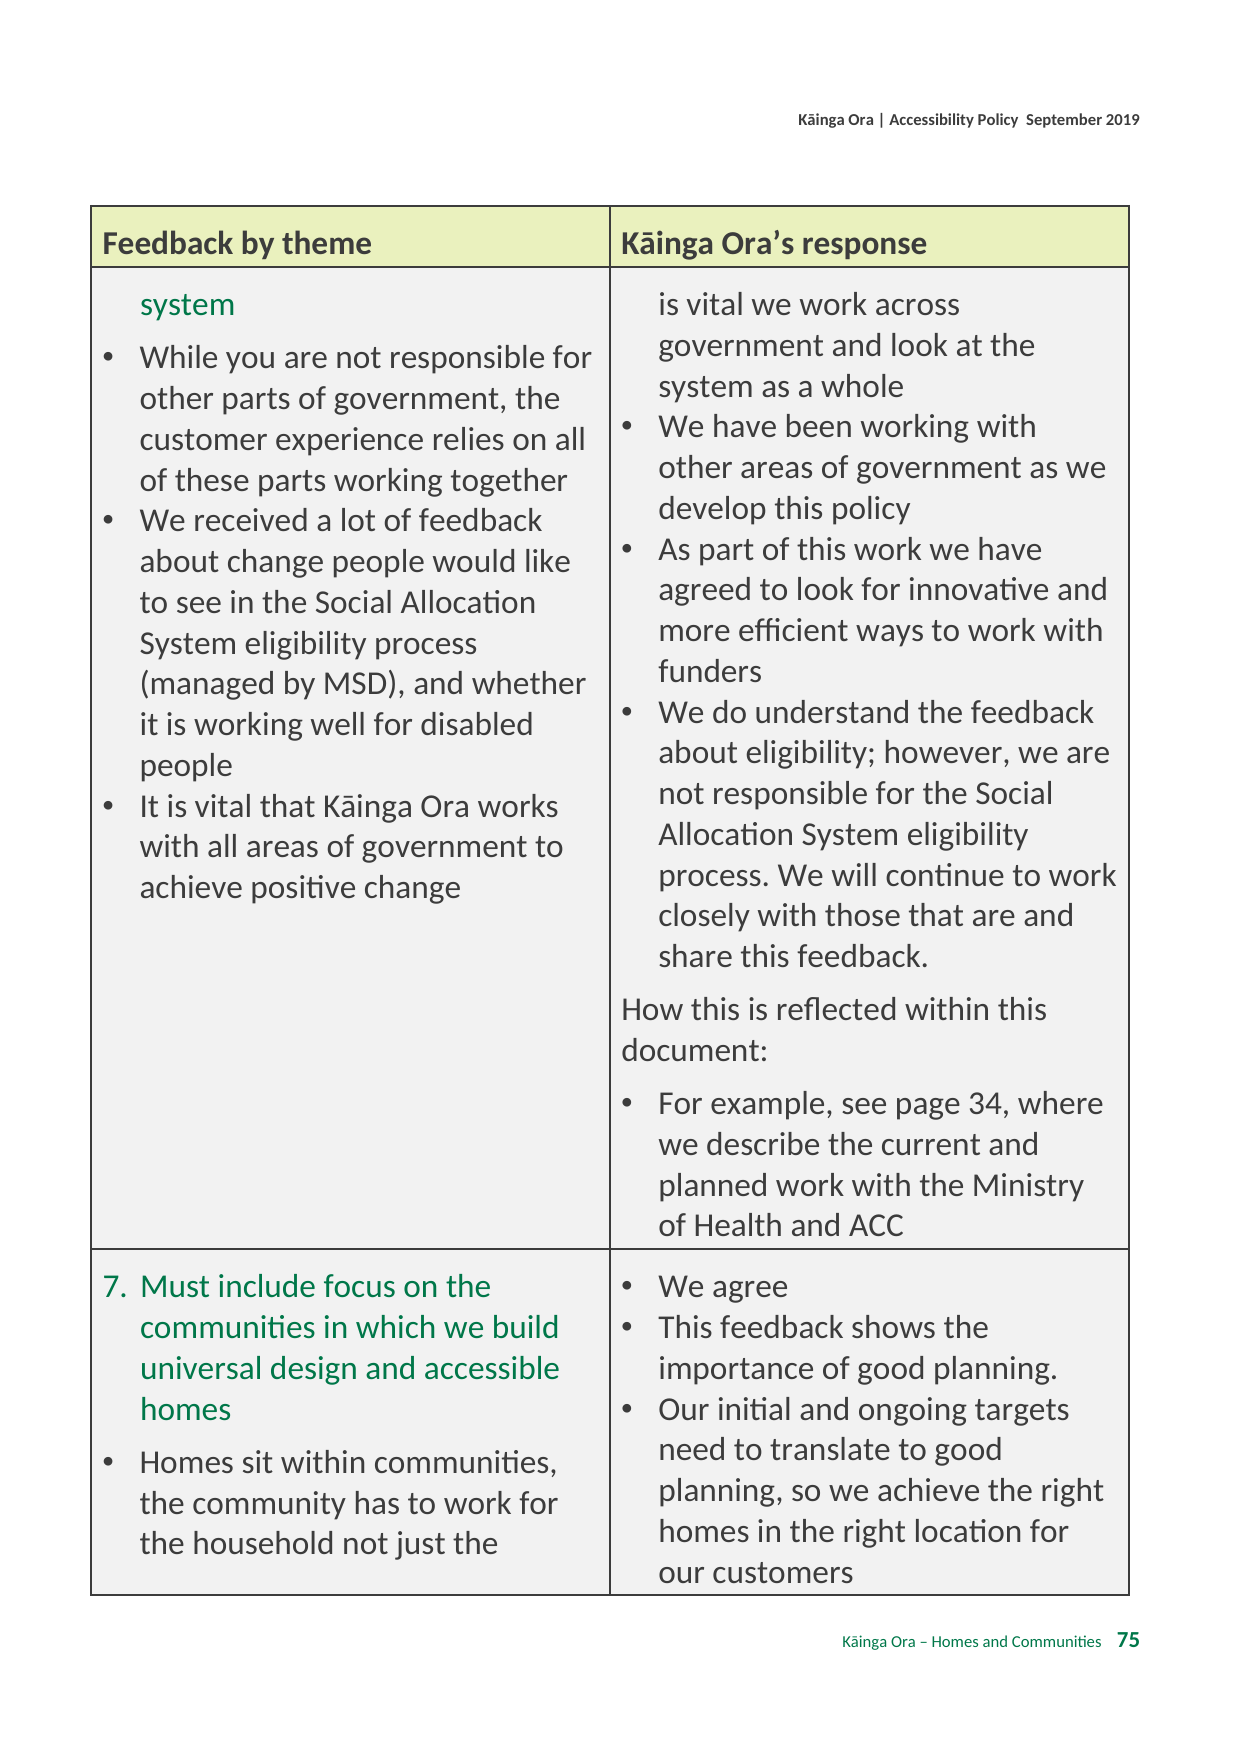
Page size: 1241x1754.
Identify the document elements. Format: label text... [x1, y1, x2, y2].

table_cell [611, 268, 1128, 1248]
table_header Feedback by theme [92, 207, 609, 266]
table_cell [92, 268, 609, 1248]
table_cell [92, 1250, 609, 1594]
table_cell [611, 1250, 1128, 1594]
table_header Kāinga Ora’s response [611, 207, 1128, 266]
